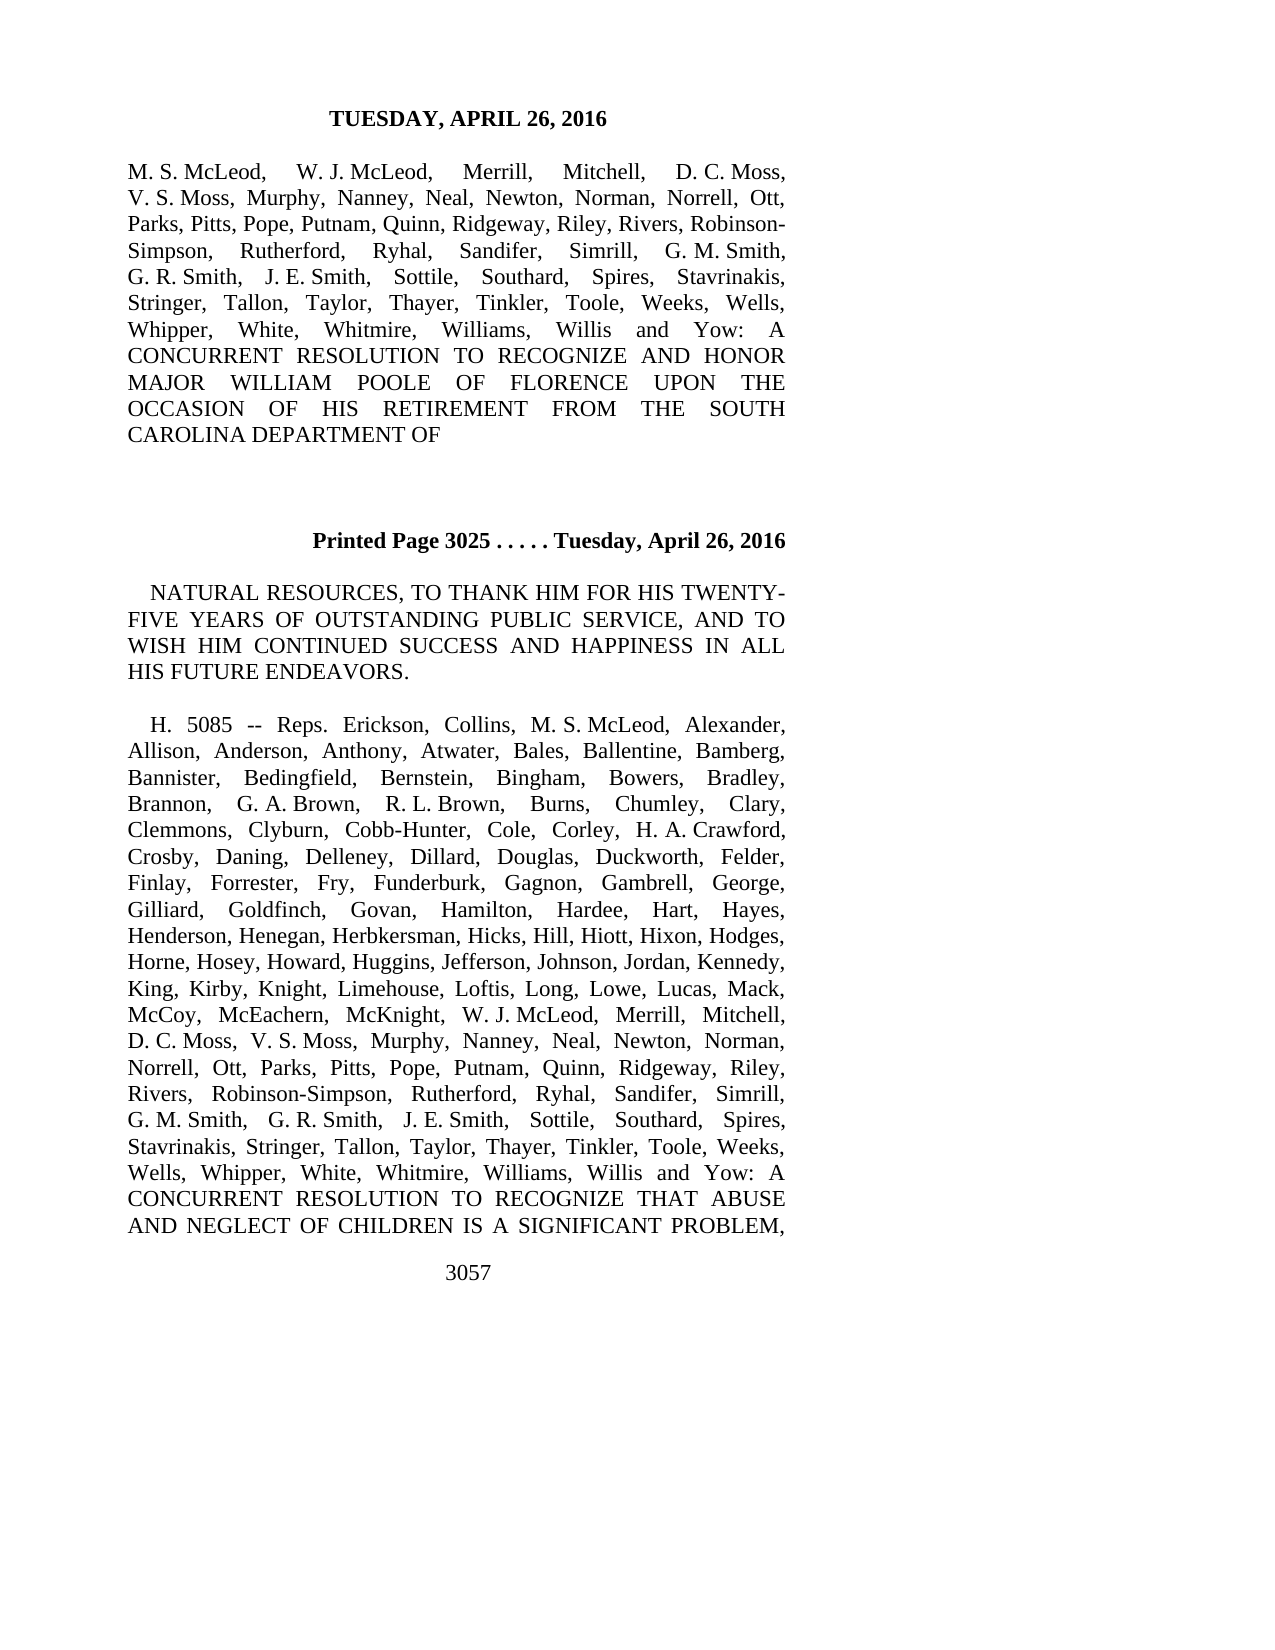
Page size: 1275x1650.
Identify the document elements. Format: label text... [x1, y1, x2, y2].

text NATURAL RESOURCES, TO THANK HIM FOR HIS TWENTY-FIVE YEARS OF OUTSTANDING PUBLIC SERVICE, AND TO WISH HIM CONTINUED SUCCESS AND HAPPINESS IN ALL HIS FUTURE ENDEAVORS. [127, 579, 786, 685]
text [127, 711, 786, 1238]
text Printed Page 3025 . . . . . Tuesday, April 26, 2016 [127, 527, 786, 553]
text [127, 158, 786, 448]
